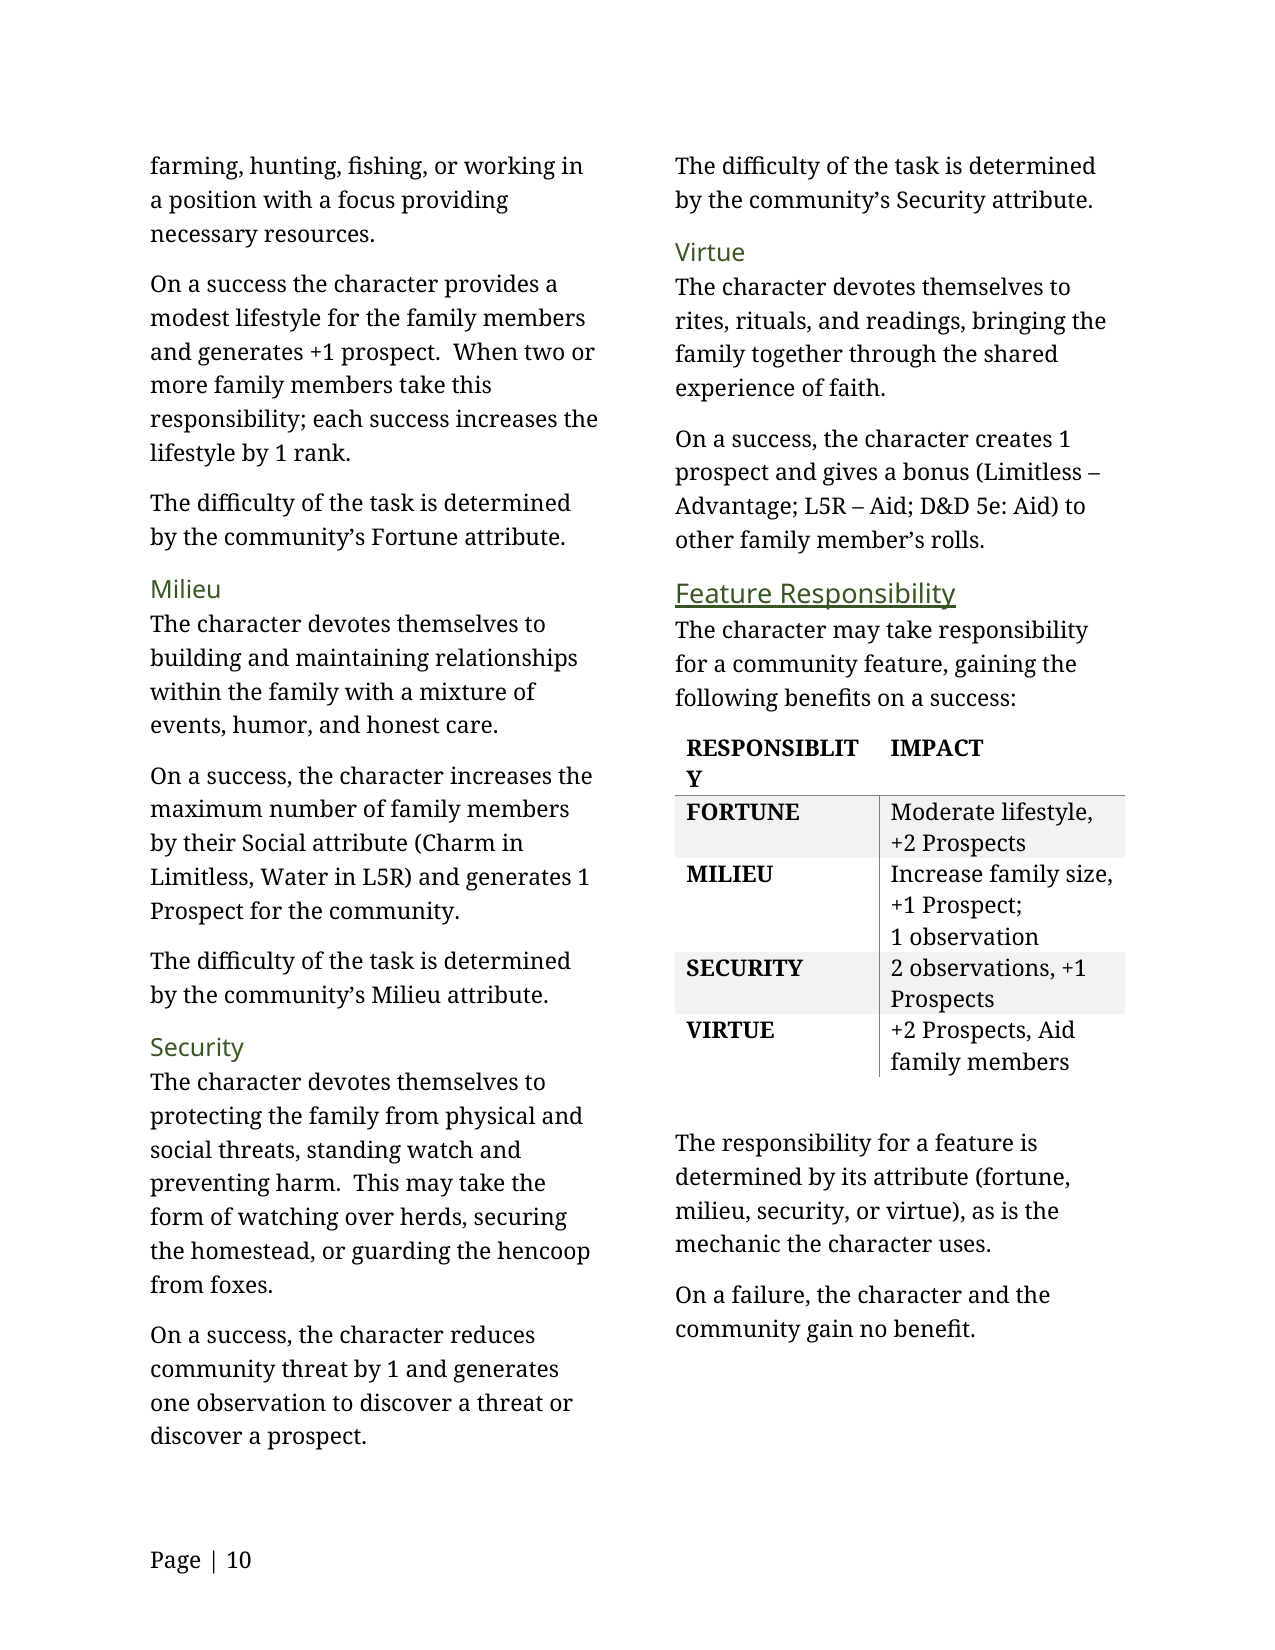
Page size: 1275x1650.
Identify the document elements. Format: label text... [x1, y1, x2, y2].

subtitle Security [150, 1029, 600, 1063]
text On a failure, the character and the community gain no benefit. [675, 1279, 1125, 1344]
text On a success the character provides a modest lifestyle for the family members and generates +1 prospect. When two or more family members take this responsibility; each success increases the lifestyle by 1 rank. [150, 268, 600, 468]
table_cell Security [675, 952, 879, 1014]
text The character may take responsibility for a community feature, gaining the following benefits on a success: [675, 614, 1125, 713]
table_header Impact [879, 732, 1125, 794]
text The responsibility for a feature is determined by its attribute (fortune, milieu, security, or virtue), as is the mechanic the character uses. [675, 1127, 1125, 1260]
text The difficulty of the task is determined by the community’s Milieu attribute. [150, 945, 600, 1010]
text On a success, the character reduces community threat by 1 and generates one observation to discover a threat or discover a prospect. [150, 1319, 600, 1451]
text The character devotes themselves to rites, rituals, and readings, bringing the family together through the shared experience of faith. [675, 271, 1125, 403]
table_cell Fortune [675, 796, 879, 858]
table_cell Milieu [675, 858, 879, 952]
text The character devotes themselves to building and maintaining relationships within the family with a mixture of events, humor, and honest care. [150, 608, 600, 741]
text On a success, the character increases the maximum number of family members by their Social attribute (Charm in Limitless, Water in L5R) and generates 1 Prospect for the community. [150, 760, 600, 926]
text On a success, the character creates 1 prospect and gives a bonus (Limitless – Advantage; L5R – Aid; D&D 5e: Aid) to other family member’s rolls. [675, 423, 1125, 555]
table_cell Virtue [675, 1014, 879, 1077]
text The difficulty of the task is determined by the community’s Security attribute. [675, 150, 1125, 215]
table_cell +2 Prospects, Aid family members [880, 1014, 1125, 1077]
table_cell 2 observations, +1 Prospects [880, 952, 1125, 1014]
text The character devotes themselves to protecting the family from physical and social threats, standing watch and preventing harm. This may take the form of watching over herds, securing the homestead, or guarding the hencoop from foxes. [150, 1066, 600, 1300]
table_cell Increase family size, +1 Prospect; 1 observation [880, 858, 1125, 952]
text The difficulty of the task is determined by the community’s Fortune attribute. [150, 487, 600, 552]
subtitle Virtue [675, 234, 1125, 268]
table_header REsponsiblity [675, 732, 879, 794]
table_cell Moderate lifestyle, +2 Prospects [880, 796, 1125, 858]
subtitle Milieu [150, 571, 600, 605]
subtitle Feature Responsibility [675, 574, 1125, 611]
